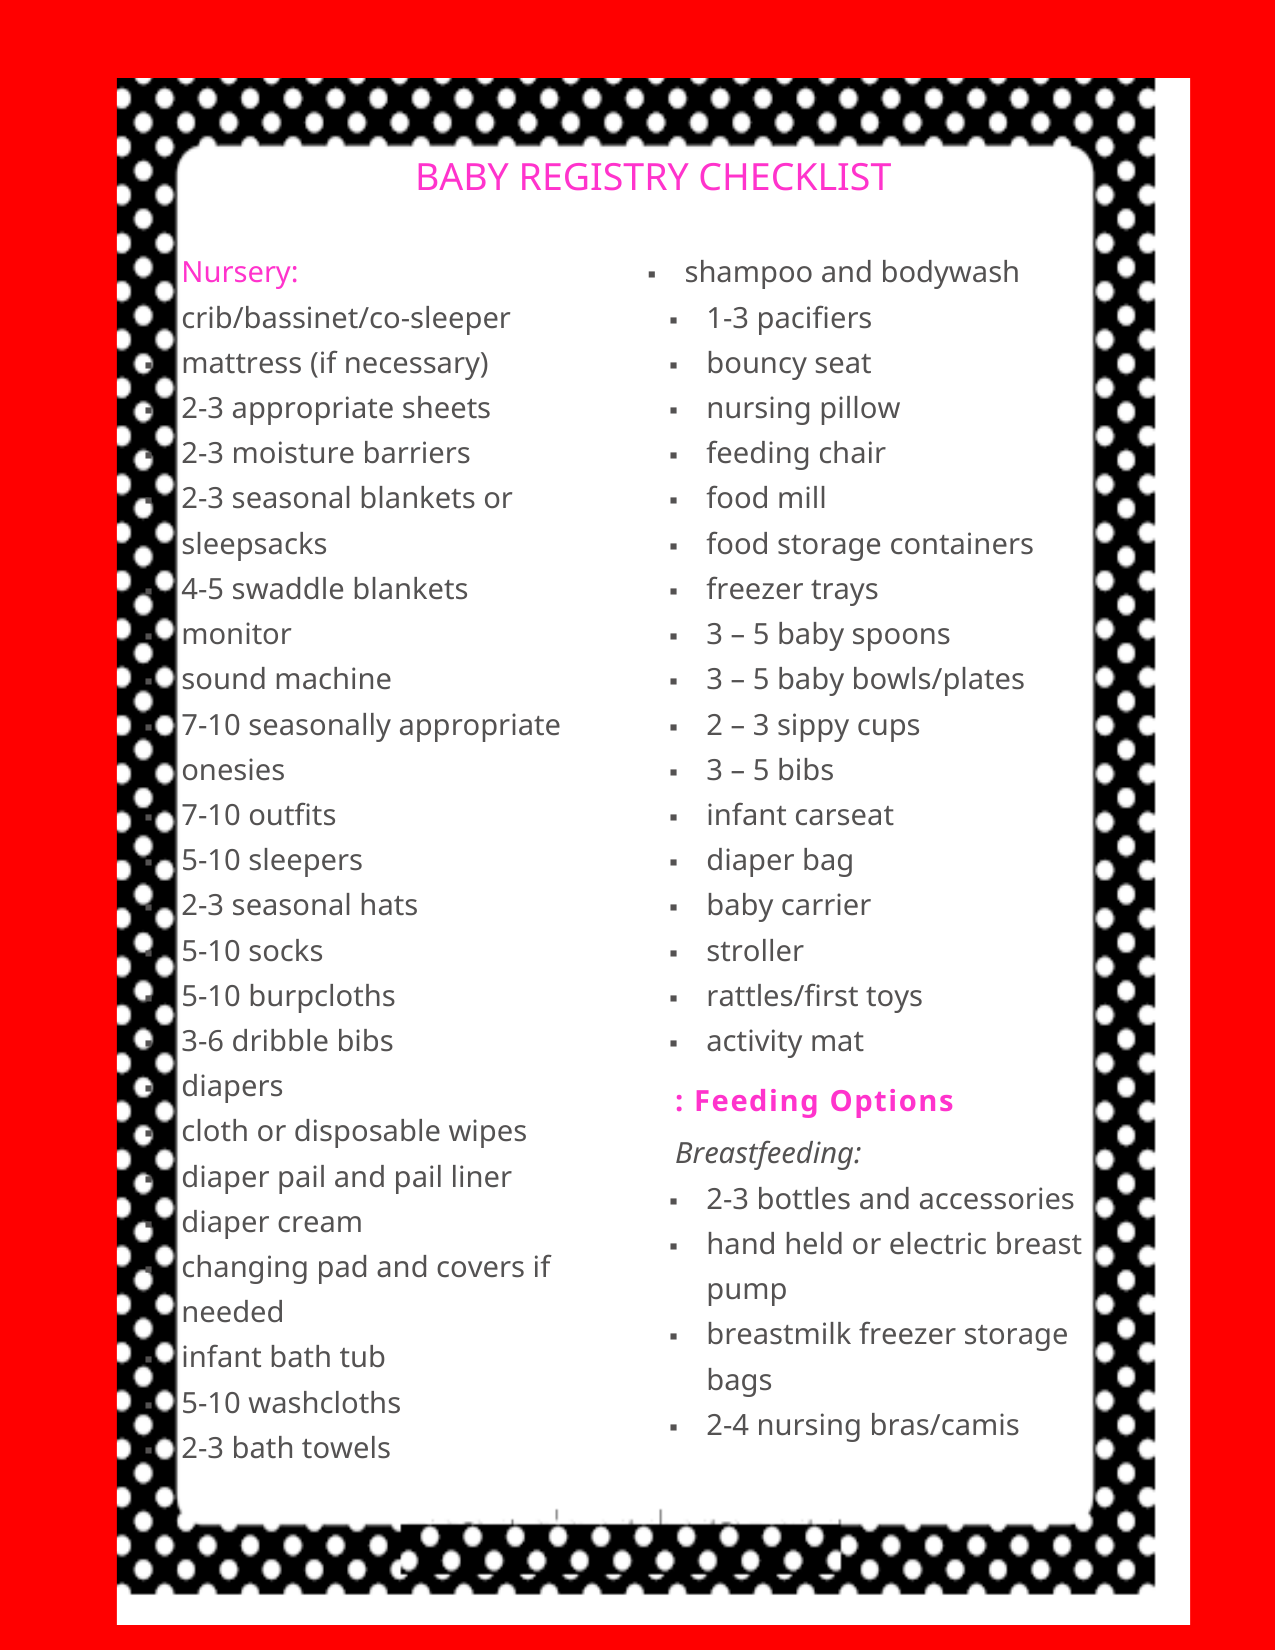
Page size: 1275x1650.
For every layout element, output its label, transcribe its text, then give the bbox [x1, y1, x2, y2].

text Breastfeeding: [675, 1127, 1125, 1172]
list 2 – 3 sippy cups [669, 698, 1125, 743]
list freezer trays [669, 563, 1125, 608]
list 2-3 moisture barriers [144, 427, 600, 472]
text : Feeding Options [675, 1080, 1125, 1120]
list 5-10 sleepers [144, 834, 600, 879]
list mattress (if necessary) [144, 337, 600, 382]
list stroller [669, 924, 1125, 969]
list 1-3 pacifiers [669, 291, 1125, 337]
list 2-3 seasonal hats [144, 879, 600, 924]
list 2-3 appropriate sheets [144, 382, 600, 427]
list 2-3 bottles and accessories [669, 1172, 1125, 1218]
list 7-10 outfits [144, 789, 600, 834]
list food mill [669, 472, 1125, 517]
text Nursery: crib/bassinet/co-sleeper [181, 246, 600, 337]
list baby carrier [669, 879, 1125, 924]
list 3 – 5 baby spoons [669, 608, 1125, 653]
list 5-10 socks [144, 924, 600, 969]
list feeding chair [669, 427, 1125, 472]
list 7-10 seasonally appropriate onesies [144, 698, 600, 789]
list cloth or disposable wipes [144, 1105, 600, 1150]
list nursing pillow [669, 382, 1125, 427]
list diaper pail and pail liner [144, 1150, 600, 1196]
list infant bath tub [144, 1331, 600, 1376]
list diaper bag [669, 834, 1125, 879]
list activity mat [669, 1015, 1125, 1060]
list rattles/first toys [669, 969, 1125, 1015]
list diapers [144, 1060, 600, 1105]
list food storage containers [669, 517, 1125, 563]
list bouncy seat [669, 337, 1125, 382]
list breastmilk freezer storage bags [669, 1308, 1125, 1398]
list 5-10 washcloths [144, 1376, 600, 1422]
list 2-3 bath towels [144, 1422, 600, 1467]
list 2-3 seasonal blankets or sleepsacks [144, 472, 600, 563]
text BABY REGISTRY CHECKLIST [181, 150, 1125, 201]
list nursing pads [669, 1444, 1125, 1489]
list diaper cream [144, 1196, 600, 1241]
list 3-6 dribble bibs [144, 1015, 600, 1060]
list 4-5 swaddle blankets [144, 563, 600, 608]
list 3 – 5 baby bowls/plates [669, 653, 1125, 698]
list 2-4 nursing bras/camis [669, 1398, 1125, 1444]
list monitor [144, 608, 600, 653]
list changing pad and covers if needed [144, 1241, 600, 1331]
list shampoo and bodywash [647, 246, 1125, 291]
list 3 – 5 bibs [669, 743, 1125, 789]
picture [116, 78, 1191, 1625]
list hand held or electric breast pump [669, 1218, 1125, 1308]
list infant carseat [669, 789, 1125, 834]
list sound machine [144, 653, 600, 698]
list 5-10 burpcloths [144, 969, 600, 1015]
